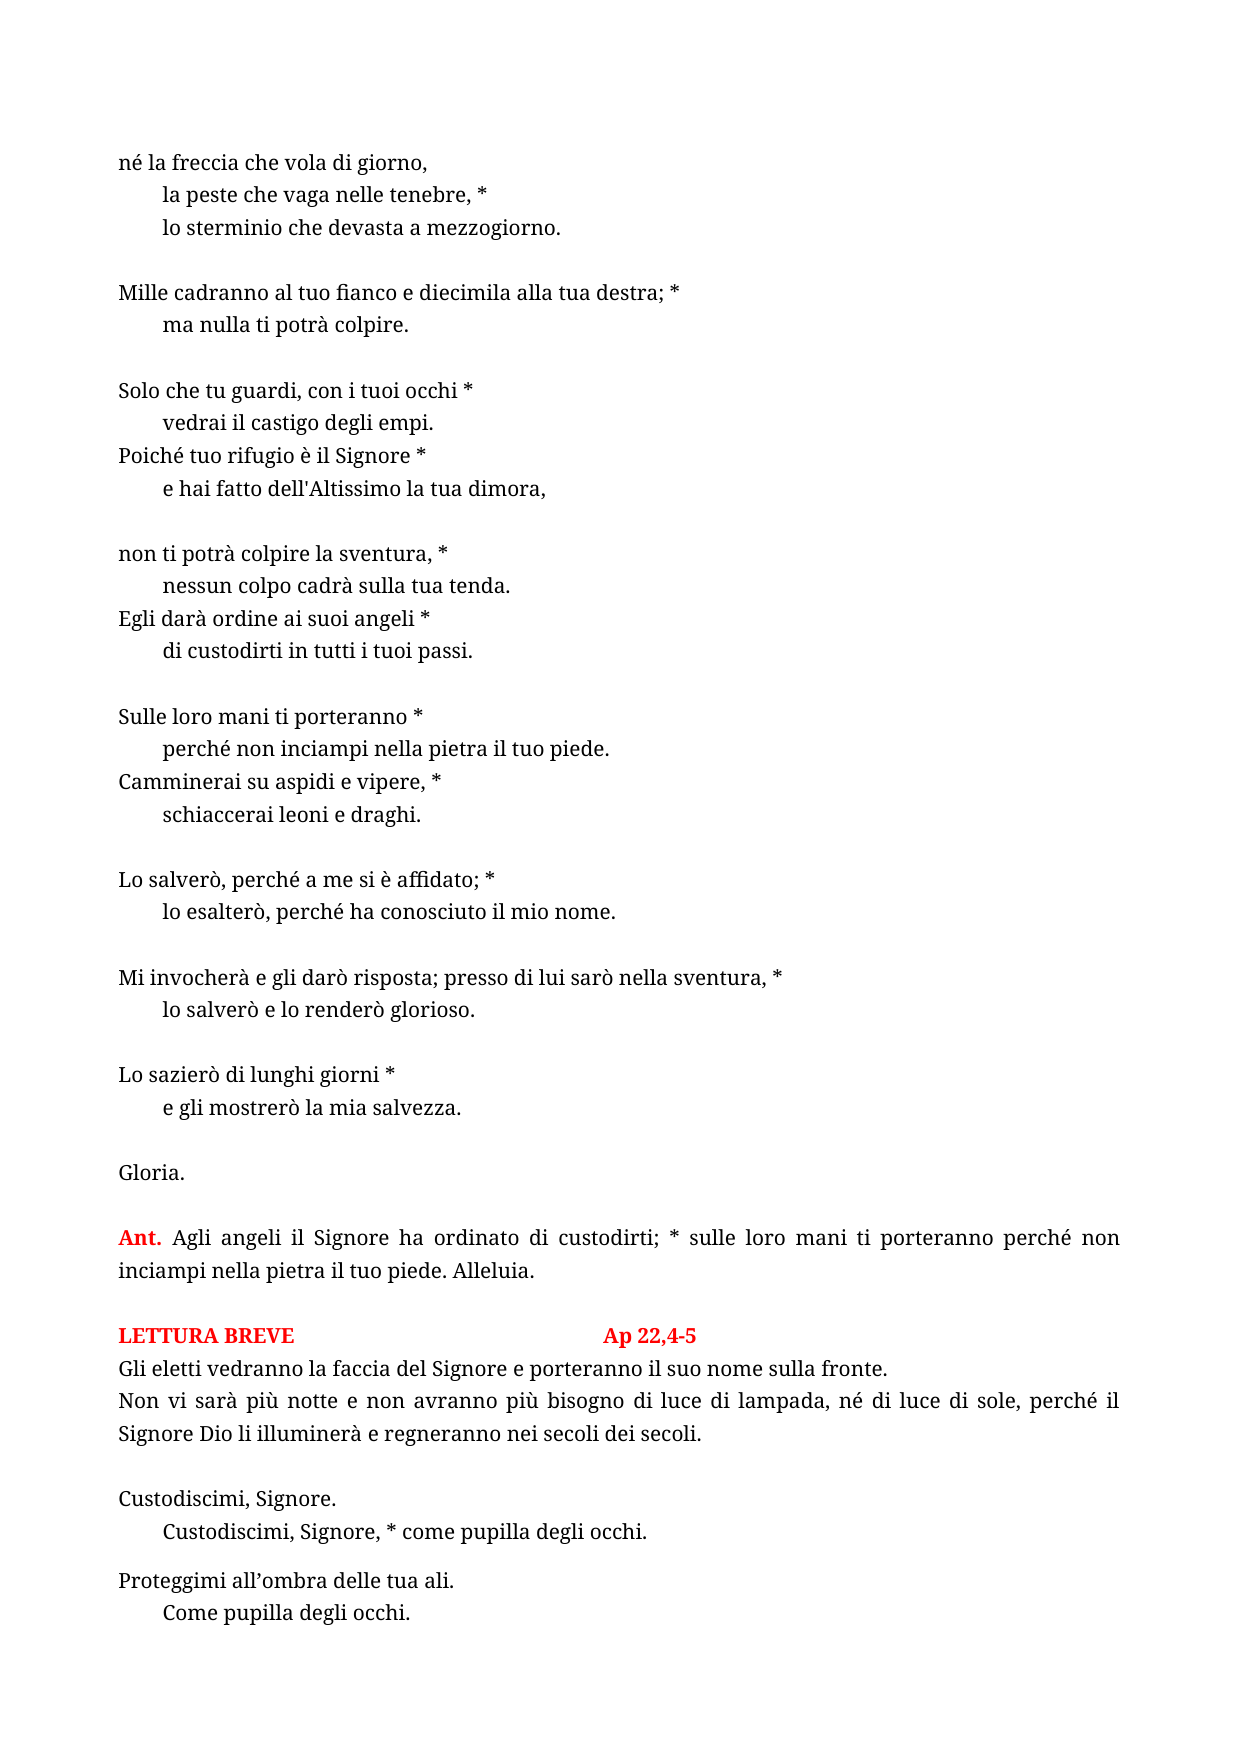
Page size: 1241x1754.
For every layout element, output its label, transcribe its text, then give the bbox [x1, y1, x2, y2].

text lo sterminio che devasta a mezzogiorno. [118, 213, 1122, 241]
text Come pupilla degli occhi. [118, 1598, 1122, 1627]
text lo esalterò, perché ha conosciuto il mio nome. [118, 897, 1122, 926]
text né la freccia che vola di giorno, [118, 148, 1122, 176]
text e gli mostrerò la mia salvezza. [118, 1093, 1122, 1122]
text Poiché tuo rifugio è il Signore * [118, 441, 1122, 469]
text schiaccerai leoni e draghi. [118, 800, 1122, 828]
text e hai fatto dell'Altissimo la tua dimora, [118, 474, 1122, 502]
text Mi invocherà e gli darò risposta; presso di lui sarò nella sventura, * [118, 963, 1122, 991]
text LETTURA BREVE Ap 22,4-5 [118, 1321, 1122, 1350]
text Sulle loro mani ti porteranno * [118, 702, 1122, 730]
text Mille cadranno al tuo fianco e diecimila alla tua destra; * [118, 278, 1122, 306]
text ma nulla ti potrà colpire. [118, 311, 1122, 339]
text Lo salverò, perché a me si è affidato; * [118, 865, 1122, 893]
text non ti potrà colpire la sventura, * [118, 539, 1122, 567]
text Solo che tu guardi, con i tuoi occhi * [118, 376, 1122, 404]
text Egli darà ordine ai suoi angeli * [118, 604, 1122, 632]
text Gli eletti vedranno la faccia del Signore e porteranno il suo nome sulla fronte. [118, 1354, 1122, 1382]
text perché non inciampi nella pietra il tuo piede. [118, 734, 1122, 763]
text vedrai il castigo degli empi. [118, 408, 1122, 437]
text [118, 1517, 1122, 1545]
text lo salverò e lo renderò glorioso. [118, 995, 1122, 1024]
text di custodirti in tutti i tuoi passi. [118, 637, 1122, 665]
text Proteggimi all’ombra delle tua ali. [118, 1566, 1122, 1594]
text la peste che vaga nelle tenebre, * [118, 180, 1122, 209]
text Custodiscimi, Signore. [118, 1484, 1122, 1513]
text Ant. Agli angeli il Signore ha ordinato di custodirti; * sulle loro mani ti porteranno perché non inciampi nella pietra il tuo piede. Alleluia. [118, 1223, 1122, 1284]
text Lo sazierò di lunghi giorni * [118, 1061, 1122, 1089]
text Gloria. [118, 1158, 1122, 1187]
text nessun colpo cadrà sulla tua tenda. [118, 571, 1122, 600]
text Non vi sarà più notte e non avranno più bisogno di luce di lampada, né di luce di sole, perché il Signore Dio li illuminerà e regneranno nei secoli dei secoli. [118, 1387, 1122, 1448]
text Camminerai su aspidi e vipere, * [118, 767, 1122, 796]
